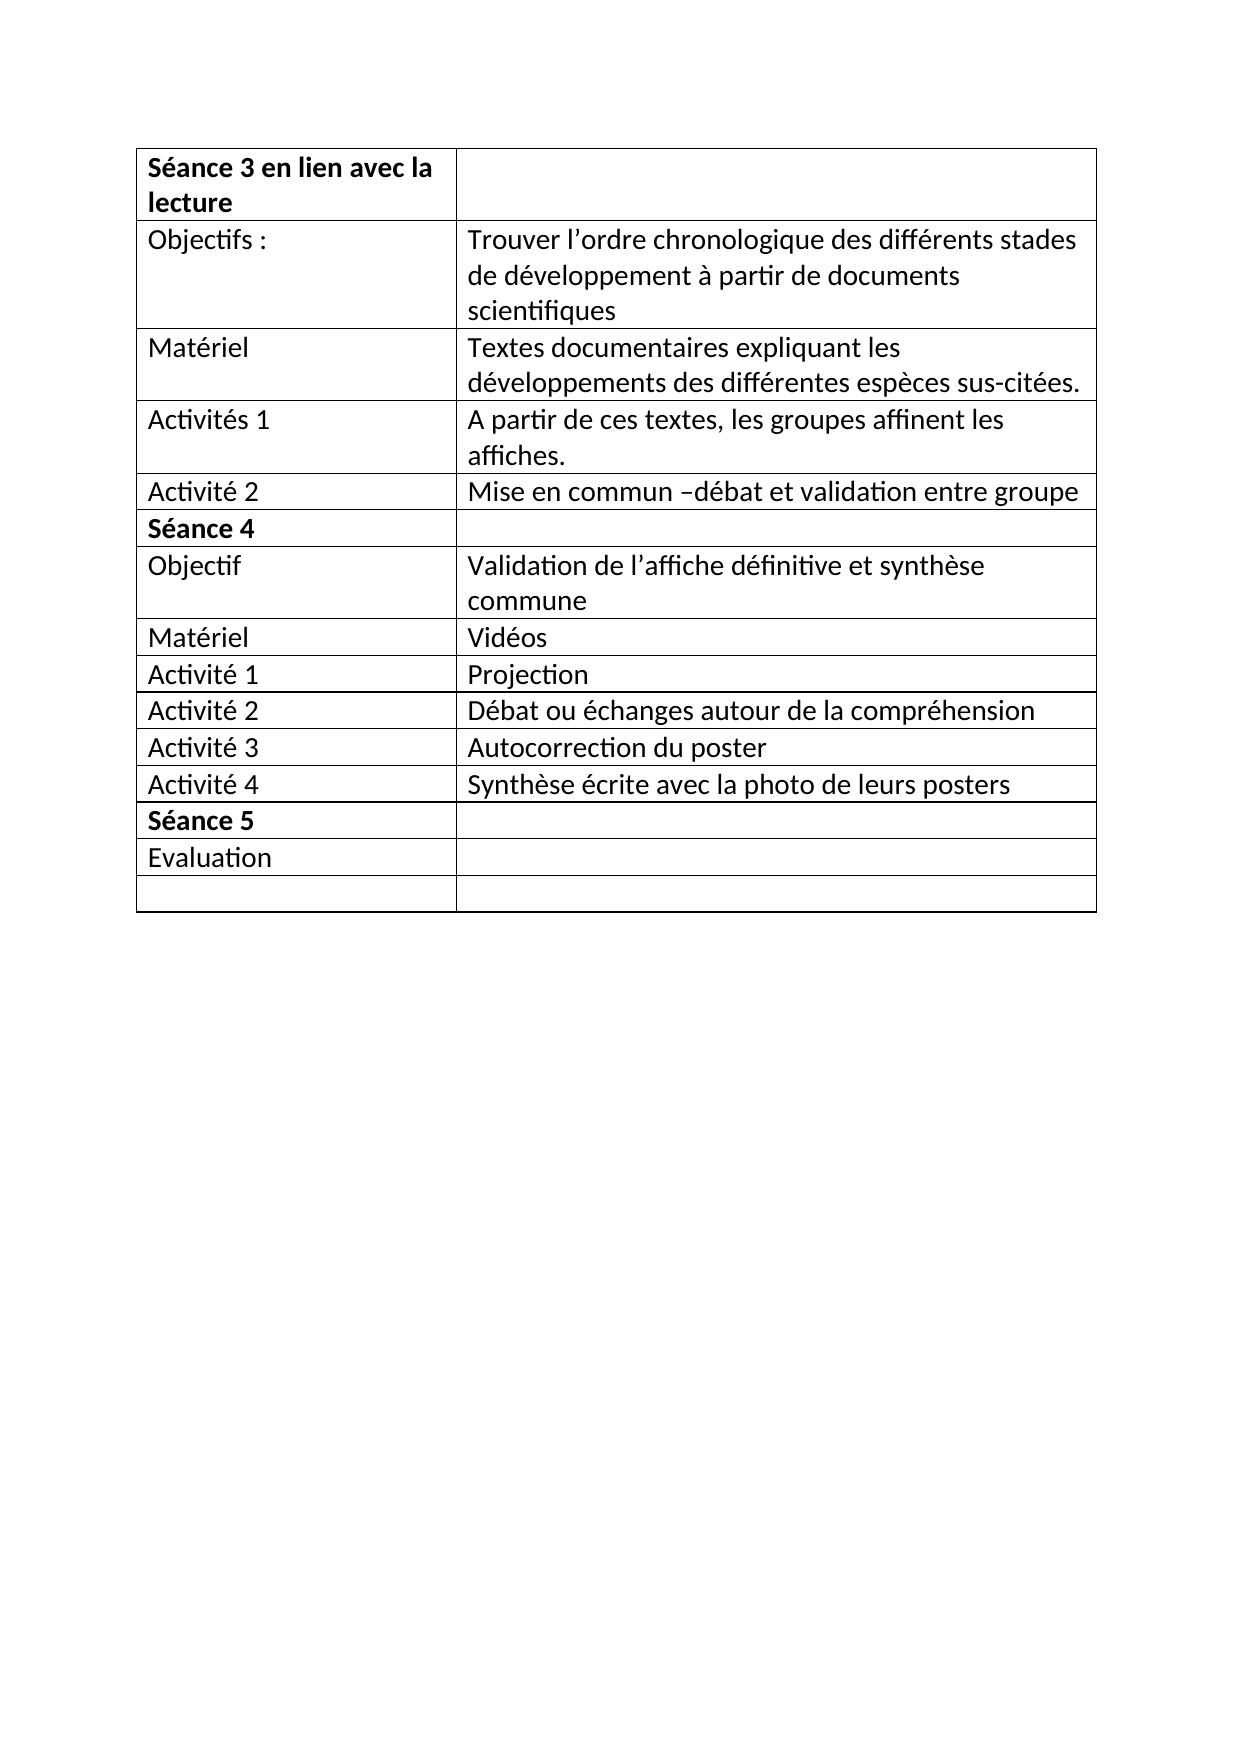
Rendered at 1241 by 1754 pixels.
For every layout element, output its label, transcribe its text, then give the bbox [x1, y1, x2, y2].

table_cell Textes documentaires expliquant les développements des différentes espèces sus-citées. [457, 329, 1096, 400]
table_cell [457, 876, 1096, 911]
table_cell [137, 876, 456, 911]
table_cell Activité 3 [137, 729, 456, 765]
table_cell [457, 510, 1096, 546]
table_cell Objectif [137, 547, 456, 618]
table_cell [457, 839, 1096, 875]
table_cell Matériel [137, 619, 456, 655]
table_cell A partir de ces textes, les groupes affinent les affiches. [457, 401, 1096, 472]
table_cell Objectifs : [137, 221, 456, 328]
table_cell Séance 4 [137, 510, 456, 546]
table_cell Matériel [137, 329, 456, 400]
table_cell Débat ou échanges autour de la compréhension [457, 693, 1096, 728]
table_cell Séance 3 en lien avec la lecture [137, 149, 456, 220]
table_cell Activité 2 [137, 474, 456, 509]
table_cell Evaluation [137, 839, 456, 875]
table_cell Activité 4 [137, 766, 456, 801]
table_cell Activité 2 [137, 693, 456, 728]
table_cell Mise en commun –débat et validation entre groupe [457, 474, 1096, 509]
table_cell Projection [457, 656, 1096, 691]
table_cell Activité 1 [137, 656, 456, 691]
table_cell Vidéos [457, 619, 1096, 655]
table_cell Activités 1 [137, 401, 456, 472]
table_cell Autocorrection du poster [457, 729, 1096, 765]
table_cell Trouver l’ordre chronologique des différents stades de développement à partir de documents scientifiques [457, 221, 1096, 328]
table_cell Validation de l’affiche définitive et synthèse commune [457, 547, 1096, 618]
table_cell [457, 803, 1096, 838]
table_cell Synthèse écrite avec la photo de leurs posters [457, 766, 1096, 801]
table_cell Séance 5 [137, 803, 456, 838]
table_cell [457, 149, 1096, 220]
